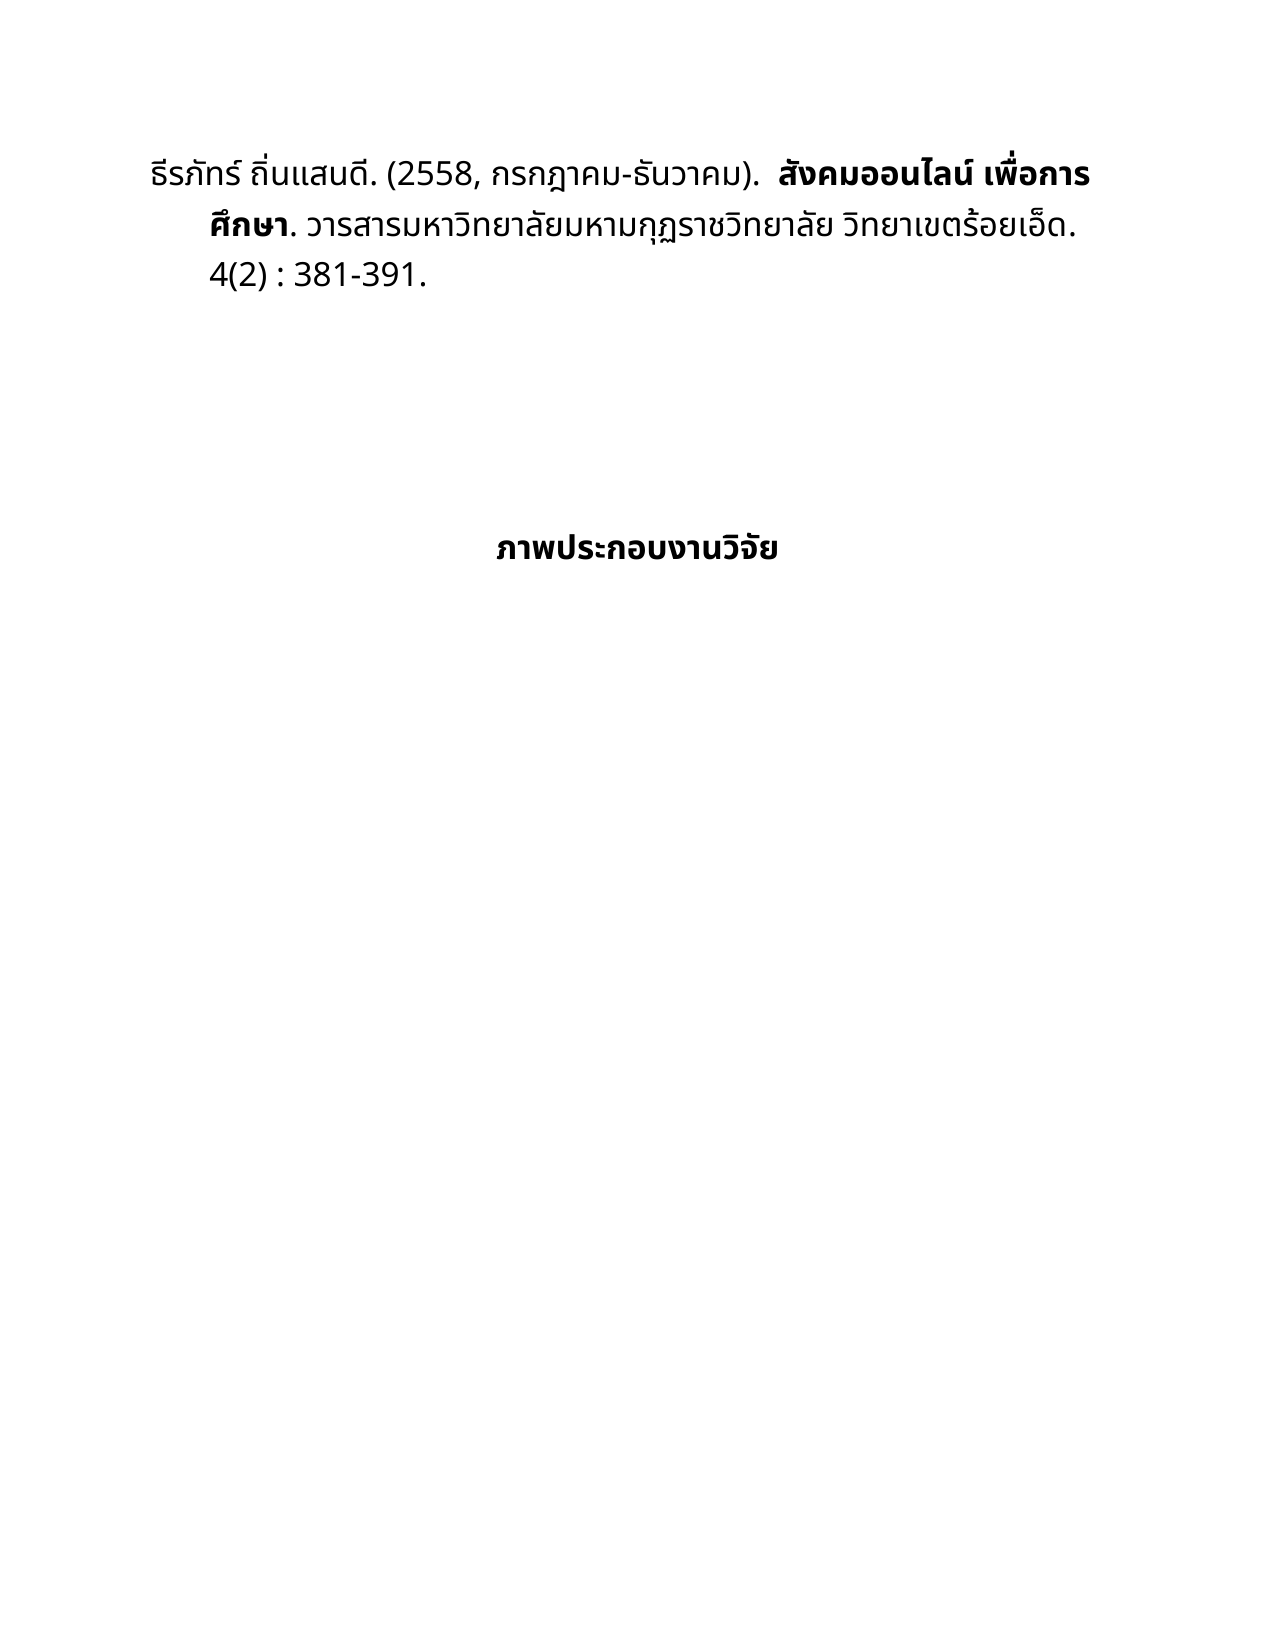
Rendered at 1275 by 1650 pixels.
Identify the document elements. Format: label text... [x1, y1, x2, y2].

text ภาพประกอบงานวิจัย [150, 524, 1125, 574]
text ธีรภัทร์ ถิ่นแสนดี. (2558, กรกฎาคม-ธันวาคม). สังคมออนไลน์ เพื่อการศึกษา. วารสารมหาวิทยาลัยมหามกุฏราชวิทยาลัย วิทยาเขตร้อยเอ็ด. 4(2) : 381-391. [150, 150, 1125, 297]
